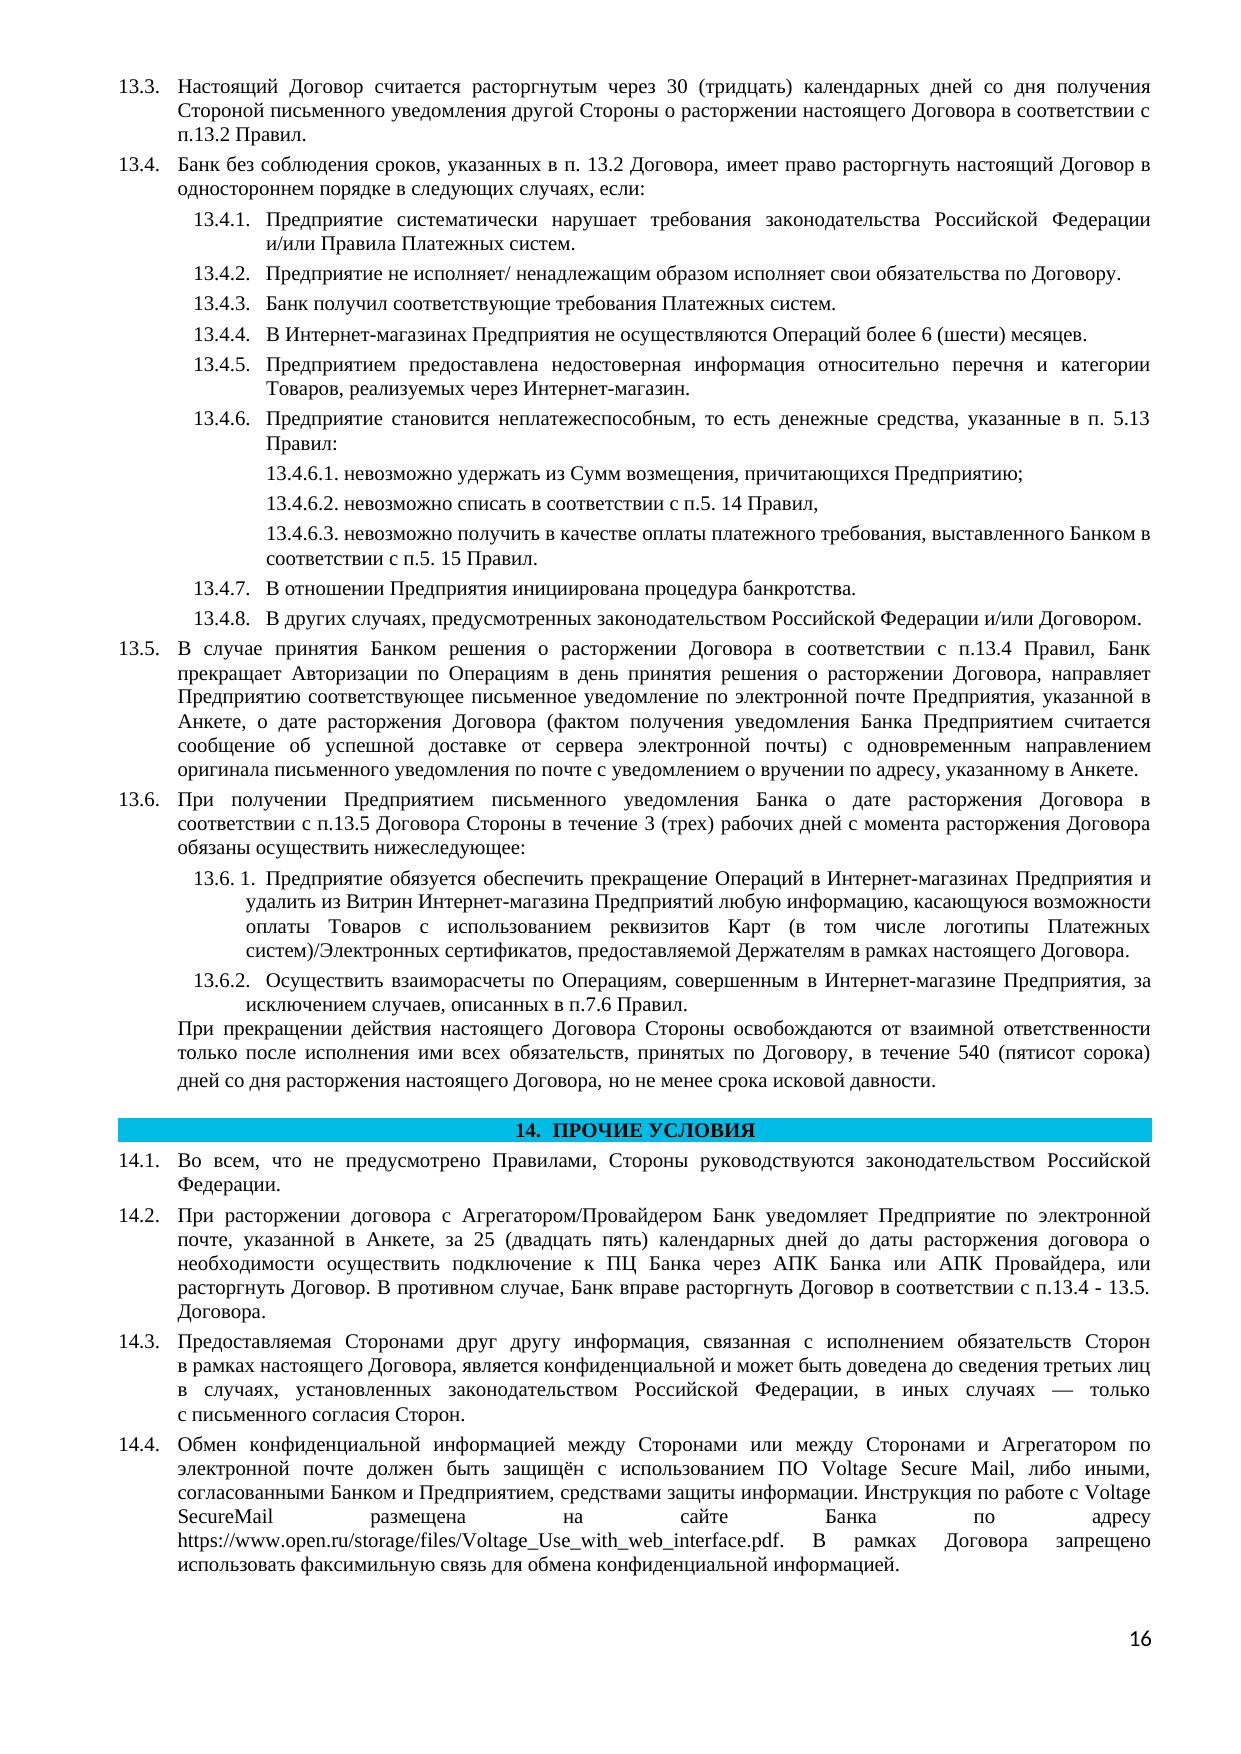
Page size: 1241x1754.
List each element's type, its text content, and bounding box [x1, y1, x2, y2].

list В других случаях, предусмотренных законодательством Российской Федерации и/или Договором. [193, 606, 1152, 630]
list В Интернет-магазинах Предприятия не осуществляются Операций более 6 (шести) месяцев. [193, 322, 1152, 346]
list При расторжении договора с Агрегатором/Провайдером Банк уведомляет Предприятие по электронной почте, указанной в Анкете, за 25 (двадцать пять) календарных дней до даты расторжения договора о необходимости осуществить подключение к ПЦ Банка через АПК Банка или АПК Провайдера, или расторгнуть Договор. В противном случае, Банк вправе расторгнуть Договор в соответствии с п.13.4 - 13.5. Договора. [118, 1203, 1152, 1323]
list Предприятие обязуется обеспечить прекращение Операций в Интернет-магазинах Предприятия и удалить из Витрин Интернет-магазина Предприятий любую информацию, касающуюся возможности оплаты Товаров с использованием реквизитов Карт (в том числе логотипы Платежных систем)/Электронных сертификатов, предоставляемой Держателям в рамках настоящего Договора. [193, 865, 1152, 962]
list При получении Предприятием письменного уведомления Банка о дате расторжения Договора в соответствии с п.13.5 Договора Стороны в течение 3 (трех) рабочих дней с момента расторжения Договора обязаны осуществить нижеследующее: [118, 787, 1152, 859]
list Банк без соблюдения сроков, указанных в п. 13.2 Договора, имеет право расторгнуть настоящий Договор в одностороннем порядке в следующих случаях, если: [118, 152, 1152, 200]
text 13.4.6.1. невозможно удержать из Сумм возмещения, причитающихся Предприятию; [266, 461, 1152, 485]
list Предприятие не исполняет/ ненадлежащим образом исполняет свои обязательства по Договору. [193, 261, 1152, 285]
list Во всем, что не предусмотрено Правилами, Стороны руководствуются законодательством Российской Федерации. [118, 1148, 1152, 1196]
text При прекращении действия настоящего Договора Стороны освобождаются от взаимной ответственности только после исполнения ими всех обязательств, принятых по Договору, в течение 540 (пятисот сорока) дней со дня расторжения настоящего Договора, но не менее срока исковой давности. [177, 1016, 1152, 1094]
list Предоставляемая Сторонами друг другу информация, связанная с исполнением обязательств Сторон в рамках настоящего Договора, является конфиденциальной и может быть доведена до сведения третьих лиц в случаях, установленных законодательством Российской Федерации, в иных случаях — только с письменного согласия Сторон. [118, 1329, 1152, 1426]
list Осуществить взаиморасчеты по Операциям, совершенным в Интернет-магазине Предприятия, за исключением случаев, описанных в п.7.6 Правил. [193, 968, 1152, 1016]
list В отношении Предприятия инициирована процедура банкротства. [193, 576, 1152, 600]
text 13.4.6.3. невозможно получить в качестве оплаты платежного требования, выставленного Банком в соответствии с п.5. 15 Правил. [266, 521, 1152, 569]
list ПРОЧИЕ УСЛОВИЯ [118, 1118, 1152, 1142]
list Настоящий Договор считается расторгнутым через 30 (тридцать) календарных дней со дня получения Стороной письменного уведомления другой Стороны о расторжении настоящего Договора в соответствии с п.13.2 Правил. [118, 74, 1152, 146]
list Банк получил соответствующие требования Платежных систем. [193, 291, 1152, 315]
list Предприятием предоставлена недостоверная информация относительно перечня и категории Товаров, реализуемых через Интернет-магазин. [193, 352, 1152, 400]
list Предприятие становится неплатежеспособным, то есть денежные средства, указанные в п. 5.13 Правил: [193, 406, 1152, 454]
list В случае принятия Банком решения о расторжении Договора в соответствии с п.13.4 Правил, Банк прекращает Авторизации по Операциям в день принятия решения о расторжении Договора, направляет Предприятию соответствующее письменное уведомление по электронной почте Предприятия, указанной в Анкете, о дате расторжения Договора (фактом получения уведомления Банка Предприятием считается сообщение об успешной доставке от сервера электронной почты) с одновременным направлением оригинала письменного уведомления по почте с уведомлением о вручении по адресу, указанному в Анкете. [118, 636, 1152, 781]
list Обмен конфиденциальной информацией между Сторонами или между Сторонами и Агрегатором по электронной почте должен быть защищён с использованием ПО Voltage Secure Mail, либо иными, согласованными Банком и Предприятием, средствами защиты информации. Инструкция по работе с Voltage SecureMail размещена на сайте Банка по адресу https://www.open.ru/storage/files/Voltage_Use_with_web_interface.pdf. В рамках Договора запрещено использовать факсимильную связь для обмена конфиденциальной информацией. [118, 1432, 1152, 1576]
text 13.4.6.2. невозможно списать в соответствии с п.5. 14 Правил, [266, 491, 1152, 515]
list Предприятие систематически нарушает требования законодательства Российской Федерации и/или Правила Платежных систем. [193, 207, 1152, 255]
